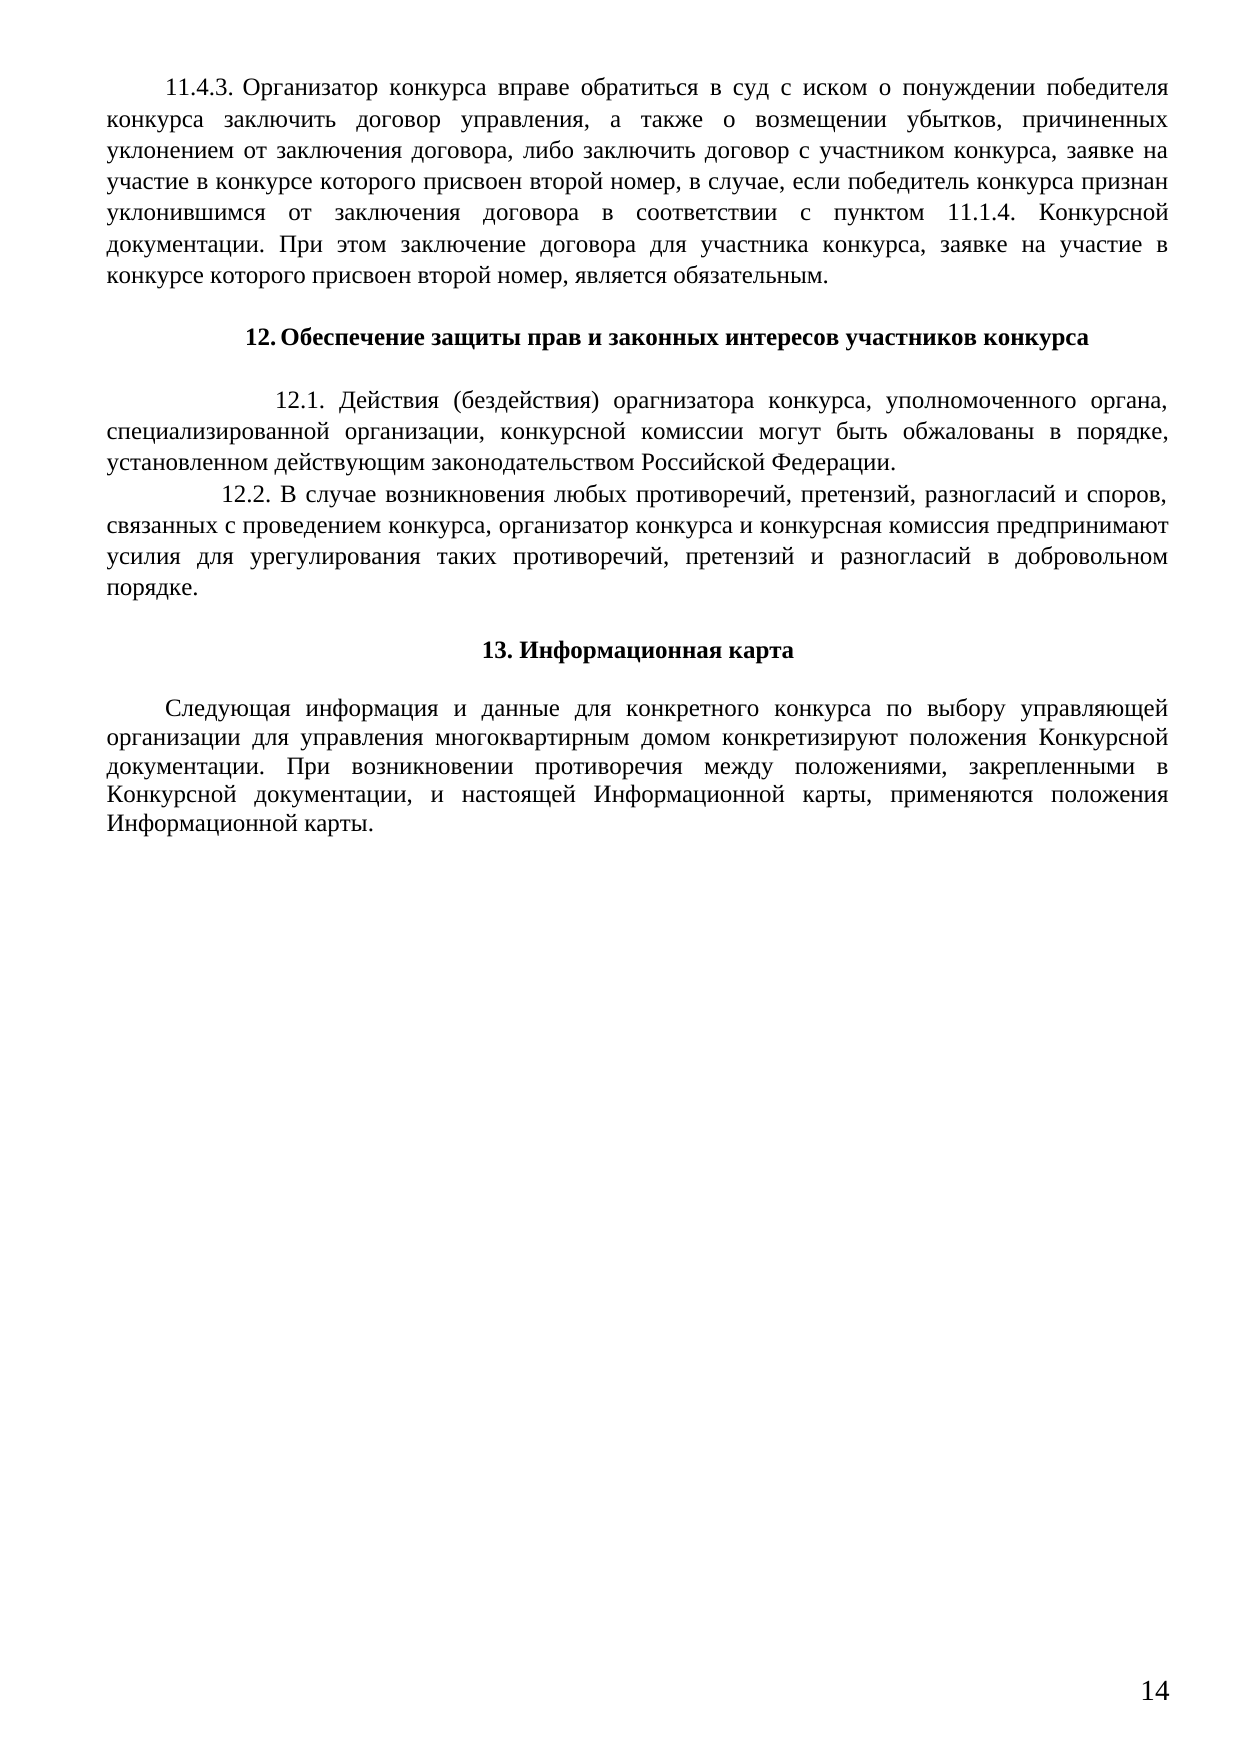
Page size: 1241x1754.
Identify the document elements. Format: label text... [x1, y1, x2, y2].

text Следующая информация и данные для конкретного конкурса по выбору управляющей организации для управления многоквартирным домом конкретизируют положения Конкурсной документации. При возникновении противоречия между положениями, закрепленными в Конкурсной документации, и настоящей Информационной карты, применяются положения Информационной карты. [106, 693, 1169, 837]
list Обеспечение защиты прав и законных интересов участников конкурса [106, 321, 1169, 352]
list 12.2. В случае возникновения любых противоречий, претензий, разногласий и споров, связанных с проведением конкурса, организатор конкурса и конкурсная комиссия предпринимают усилия для урегулирования таких противоречий, претензий и разногласий в добровольном порядке. [106, 477, 1169, 602]
list 12.1. Действия (бездействия) орагнизатора конкурса, уполномоченного органа, специализированной организации, конкурсной комиссии могут быть обжалованы в порядке, установленном действующим законодательством Российской Федерации. [106, 383, 1169, 477]
subtitle 13. Информационная карта [106, 633, 1169, 664]
list Организатор конкурса вправе обратиться в суд с иском о понуждении победителя конкурса заключить договор управления, а также о возмещении убытков, причиненных уклонением от заключения договора, либо заключить договор с участником конкурса, заявке на участие в конкурсе которого присвоен второй номер, в случае, если победитель конкурса признан уклонившимся от заключения договора в соответствии с пунктом 11.1.4. Конкурсной документации. При этом заключение договора для участника конкурса, заявке на участие в конкурсе которого присвоен второй номер, является обязательным. [106, 71, 1169, 289]
